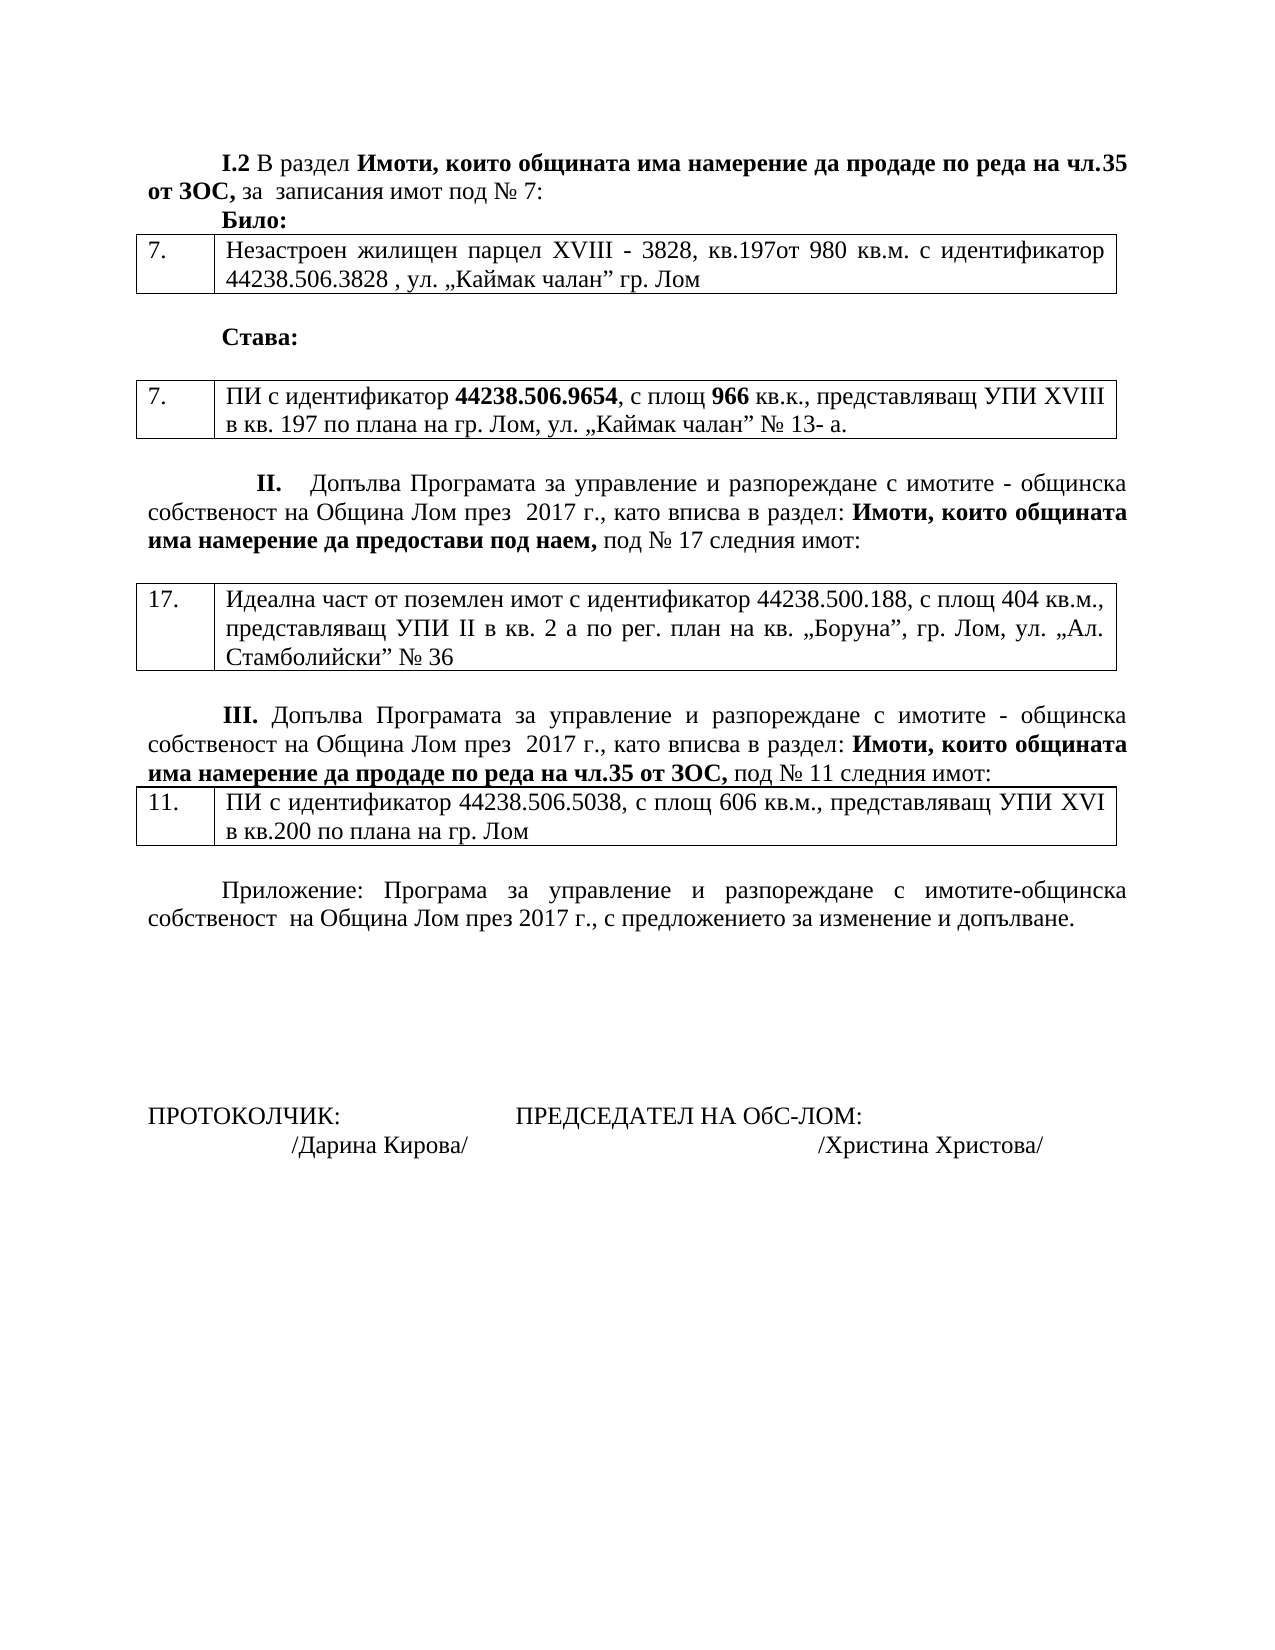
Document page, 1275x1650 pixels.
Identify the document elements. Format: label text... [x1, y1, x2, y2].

table_header 7. [137, 235, 214, 292]
table_header ПИ с идентификатор 44238.506.9654, с площ 966 кв.к., представляващ УПИ XVIII в кв. 197 по плана на гр. Лом, ул. „Каймак чалан” № 13- а. [215, 381, 1116, 438]
table_header ПИ с идентификатор 44238.506.5038, с площ 606 кв.м., представляващ УПИ XVI в кв.200 по плана на гр. Лом [215, 788, 1116, 845]
table_header 11. [137, 788, 214, 845]
text Приложение: Програма за управление и разпореждане с имотите-общинска собственост на Община Лом през 2017 г., с предложението за изменение и допълване. [148, 875, 1127, 932]
table_header 17. [137, 584, 214, 670]
text I.2 В раздел Имоти, които общината има намерение да продаде по реда на чл.35 от ЗОС, за записания имот под № 7: [148, 148, 1127, 205]
table_header Идеална част от поземлен имот с идентификатор 44238.500.188, с площ 404 кв.м., представляващ УПИ II в кв. 2 а по рег. план на кв. „Боруна”, гр. Лом, ул. „Ал. Стамболийски” № 36 [215, 584, 1116, 670]
text Става: [148, 322, 1127, 351]
table_header 7. [137, 381, 214, 438]
text II. Допълва Програмата за управление и разпореждане с имотите - общинска собственост на Община Лом през 2017 г., като вписва в раздел: Имоти, които общината има намерение да предостави под наем, под № 17 следния имот: [148, 468, 1127, 554]
text /Дарина Кирова/ /Христина Христова/ [148, 1130, 1127, 1158]
table_header Незастроен жилищен парцел XVIII - 3828, кв.197от 980 кв.м. с идентификатор 44238.506.3828 , ул. „Каймак чалан” гр. Лом [215, 235, 1116, 292]
text ПРОТОКОЛЧИК: ПРЕДСЕДАТЕЛ НА ОбС-ЛОМ: [148, 1101, 1127, 1130]
text III. Допълва Програмата за управление и разпореждане с имотите - общинска собственост на Община Лом през 2017 г., като вписва в раздел: Имоти, които общината има намерение да продаде по реда на чл.35 от ЗОС, под № 11 следния имот: [148, 700, 1127, 786]
text Било: [148, 205, 1127, 234]
